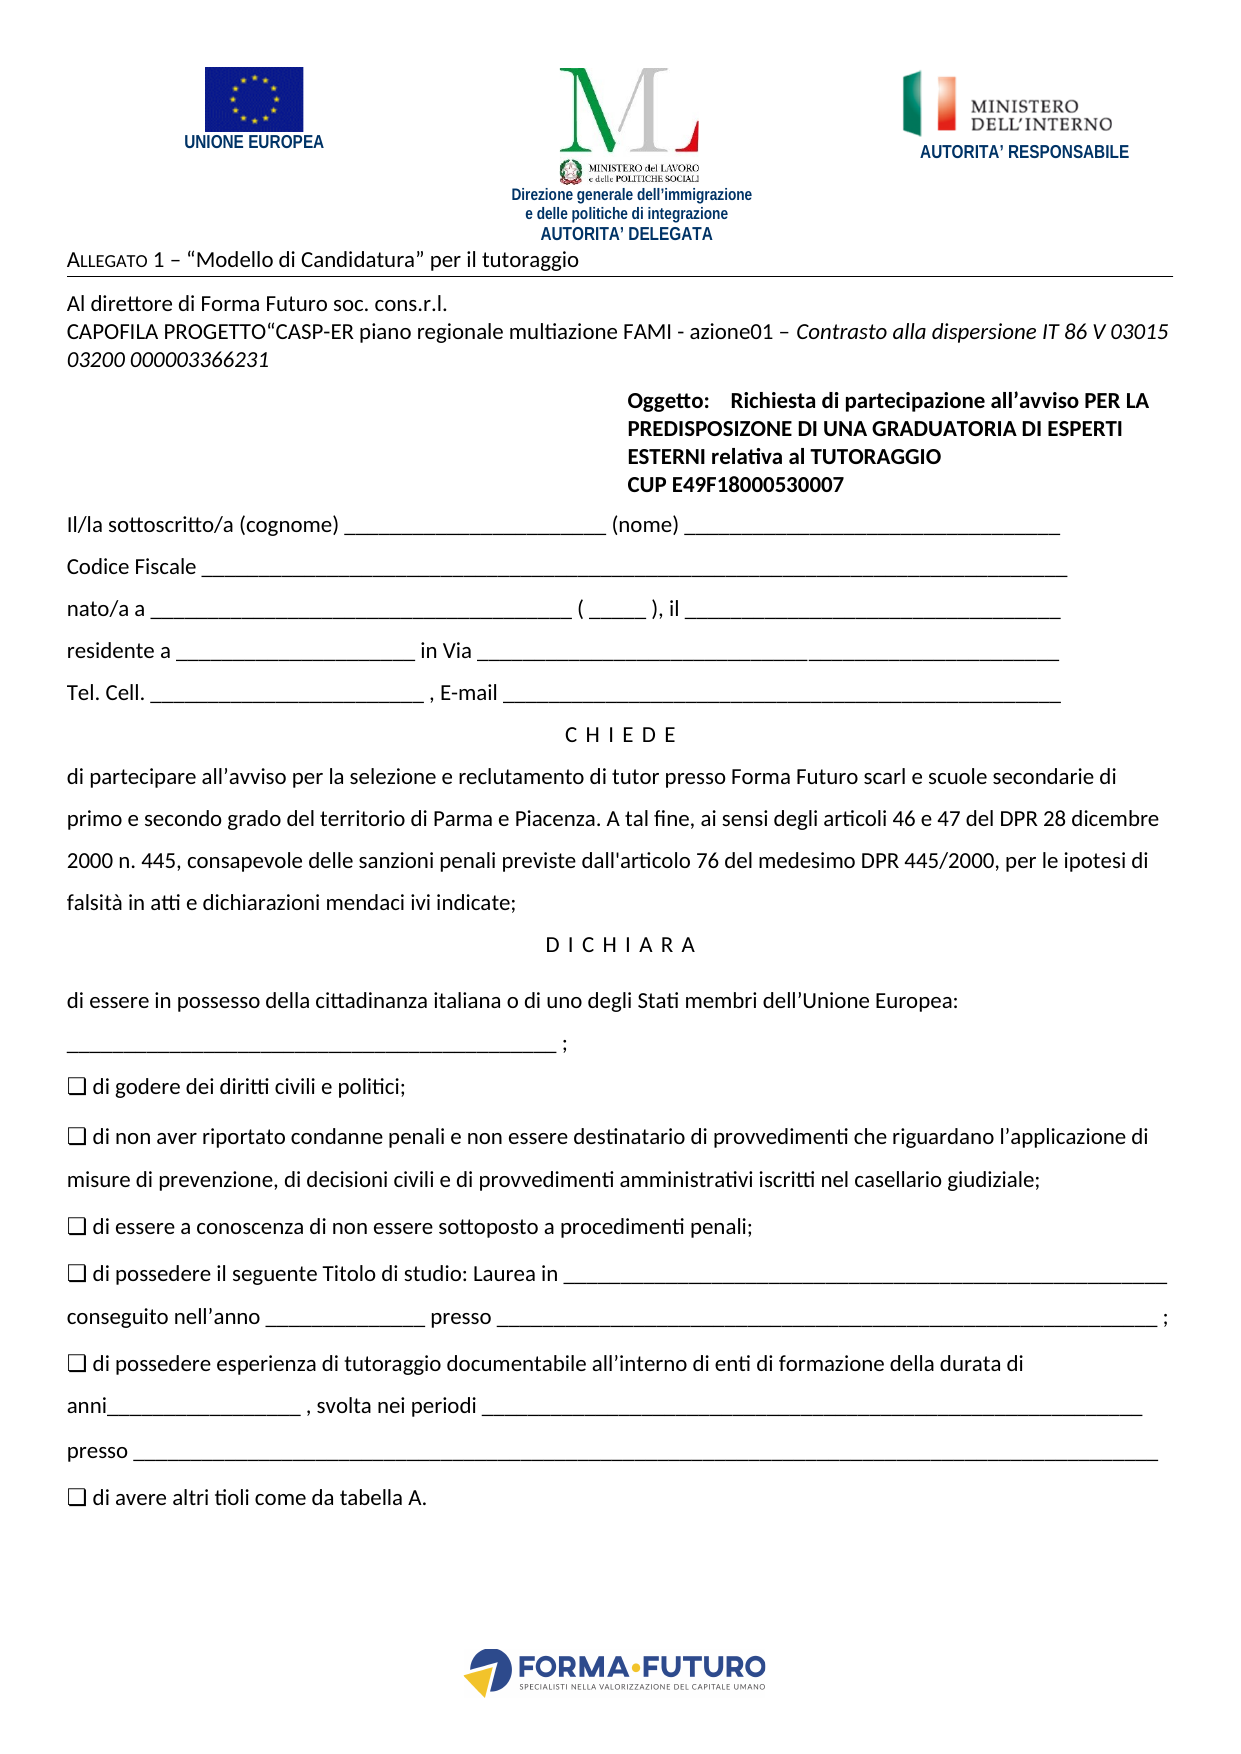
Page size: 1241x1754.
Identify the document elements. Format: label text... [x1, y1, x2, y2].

picture [894, 67, 1112, 141]
picture [559, 68, 699, 185]
text presso __________________________________________________________________________________________ [67, 1436, 1174, 1464]
text DICHIARA [67, 930, 1173, 958]
text ❏ di essere a conoscenza di non essere sottoposto a procedimenti penali; ❏ di possedere il seguente Titolo di studio: Laurea in _____________________________________________________ conseguito nell’anno ______________ presso __________________________________________________________ ; [67, 1210, 1174, 1330]
text ❏ di non aver riportato condanne penali e non essere destinatario di provvedimenti che riguardano l’applicazione di misure di prevenzione, di decisioni civili e di provvedimenti amministrativi iscritti nel casellario giudiziale; [67, 1120, 1174, 1193]
table_header AUTORITA’ RESPONSABILE [862, 67, 1123, 246]
text ❏ di possedere esperienza di tutoraggio documentabile all’interno di enti di formazione della durata di anni_________________ , svolta nei periodi __________________________________________________________ [67, 1346, 1174, 1420]
text Allegato 1 – “Modello di Candidatura” per il tutoraggio [67, 72, 1173, 276]
text Oggetto: Richiesta di partecipazione all’avviso PER LA PREDISPOSIZONE DI UNA GRADUATORIA DI ESPERTI ESTERNI relativa al TUTORAGGIO CUP E49F18000530007 [627, 386, 1173, 498]
picture [205, 67, 304, 132]
picture [463, 1649, 766, 1698]
table_header Direzione generale dell’immigrazione e delle politiche di integrazione AUTORITA’ DELEGATA [391, 67, 862, 246]
table_header UNIONE EUROPEA [117, 67, 391, 246]
text di essere in possesso della cittadinanza italiana o di uno degli Stati membri dell’Unione Europea: ___________________________________________ ; [67, 986, 1174, 1056]
text CHIEDE [67, 720, 1173, 748]
text Il/la sottoscritto/a (cognome) _______________________ (nome) _________________________________ Codice Fiscale ____________________________________________________________________________ nato/a a _____________________________________ ( _____ ), il _________________________________ residente a _____________________ in Via ___________________________________________________ Tel. Cell. ________________________ , E-mail _________________________________________________ [67, 510, 1173, 706]
text Al direttore di Forma Futuro soc. cons.r.l. CAPOFILA PROGETTO“CASP-ER piano regionale multiazione FAMI - azione01 – Contrasto alla dispersione IT 86 V 03015 03200 000003366231 [67, 289, 1173, 373]
text di partecipare all’avviso per la selezione e reclutamento di tutor presso Forma Futuro scarl e scuole secondarie di primo e secondo grado del territorio di Parma e Piacenza. A tal fine, ai sensi degli articoli 46 e 47 del DPR 28 dicembre 2000 n. 445, consapevole delle sanzioni penali previste dall'articolo 76 del medesimo DPR 445/2000, per le ipotesi di falsità in atti e dichiarazioni mendaci ivi indicate; [67, 762, 1173, 916]
text ❏ di avere altri tioli come da tabella A. [67, 1481, 1173, 1512]
text ❏ di godere dei diritti civili e politici; [67, 1070, 1174, 1101]
